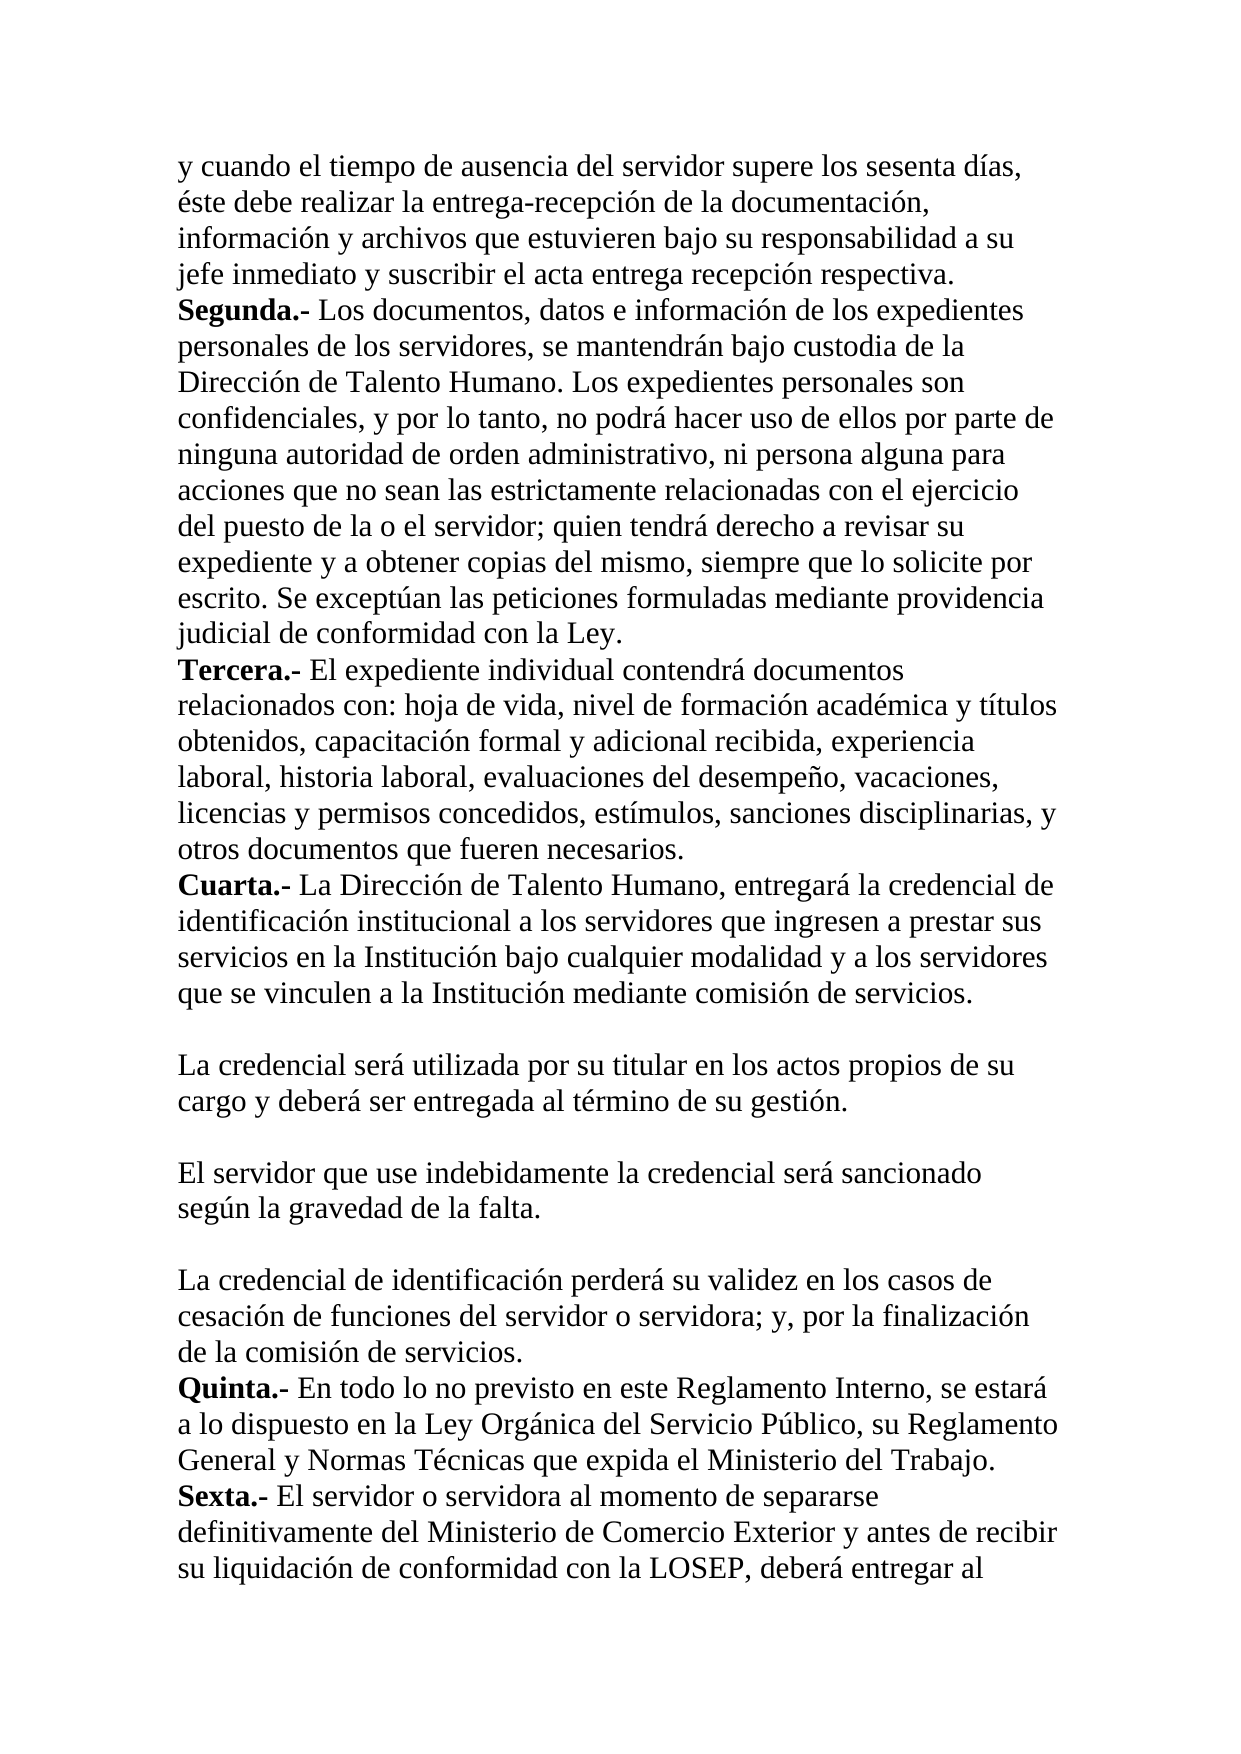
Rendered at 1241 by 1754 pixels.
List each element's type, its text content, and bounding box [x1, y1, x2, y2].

text Cuarta.- La Dirección de Talento Humano, entregará la credencial de identificación institucional a los servidores que ingresen a prestar sus servicios en la Institución bajo cualquier modalidad y a los servidores que se vinculen a la Institución mediante comisión de servicios. La credencial será utilizada por su titular en los actos propios de su cargo y deberá ser entregada al término de su gestión. El servidor que use indebidamente la credencial será sancionado según la gravedad de la falta. La credencial de identificación perderá su validez en los casos de cesación de funciones del servidor o servidora; y, por la finalización de la comisión de servicios. [177, 866, 1063, 1369]
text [177, 1477, 1063, 1585]
text Segunda.- Los documentos, datos e información de los expedientes personales de los servidores, se mantendrán bajo custodia de la Dirección de Talento Humano. Los expedientes personales son confidenciales, y por lo tanto, no podrá hacer uso de ellos por parte de ninguna autoridad de orden administrativo, ni persona alguna para acciones que no sean las estrictamente relacionadas con el ejercicio del puesto de la o el servidor; quien tendrá derecho a revisar su expediente y a obtener copias del mismo, siempre que lo solicite por escrito. Se exceptúan las peticiones formuladas mediante providencia judicial de conformidad con la Ley. [177, 291, 1063, 651]
text Quinta.- En todo lo no previsto en este Reglamento Interno, se estará a lo dispuesto en la Ley Orgánica del Servicio Público, su Reglamento General y Normas Técnicas que expida el Ministerio del Trabajo. [177, 1369, 1063, 1477]
text Tercera.- El expediente individual contendrá documentos relacionados con: hoja de vida, nivel de formación académica y títulos obtenidos, capacitación formal y adicional recibida, experiencia laboral, historia laboral, evaluaciones del desempeño, vacaciones, licencias y permisos concedidos, estímulos, sanciones disciplinarias, y otros documentos que fueren necesarios. [177, 651, 1063, 866]
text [177, 148, 1063, 291]
